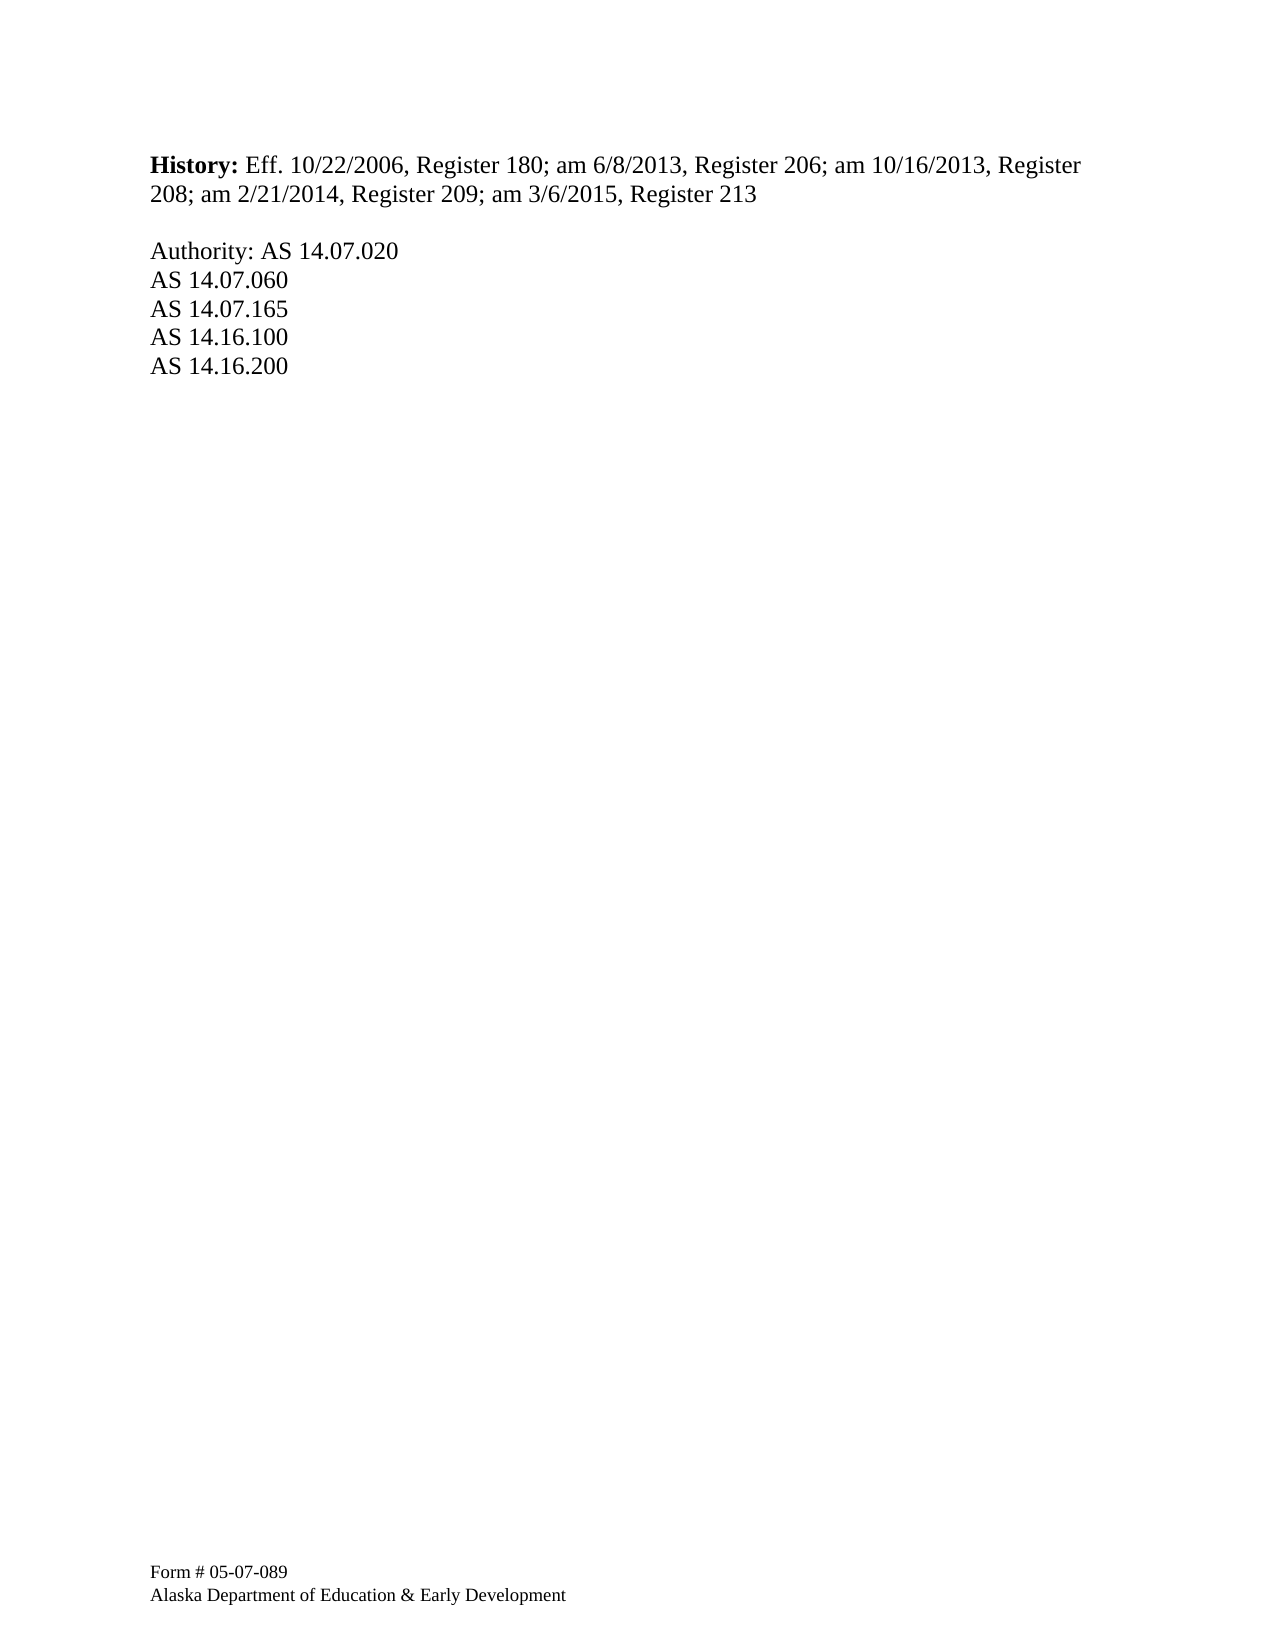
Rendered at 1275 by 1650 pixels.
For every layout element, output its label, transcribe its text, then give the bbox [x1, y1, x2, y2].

text AS 14.16.100 [150, 322, 1125, 351]
text History: Eff. 10/22/2006, Register 180; am 6/8/2013, Register 206; am 10/16/2013, Register 208; am 2/21/2014, Register 209; am 3/6/2015, Register 213 [150, 150, 1125, 207]
text AS 14.07.165 [150, 294, 1125, 322]
text AS 14.07.060 [150, 265, 1125, 294]
text AS 14.16.200 [150, 351, 1125, 380]
text Authority: AS 14.07.020 [150, 236, 1125, 265]
